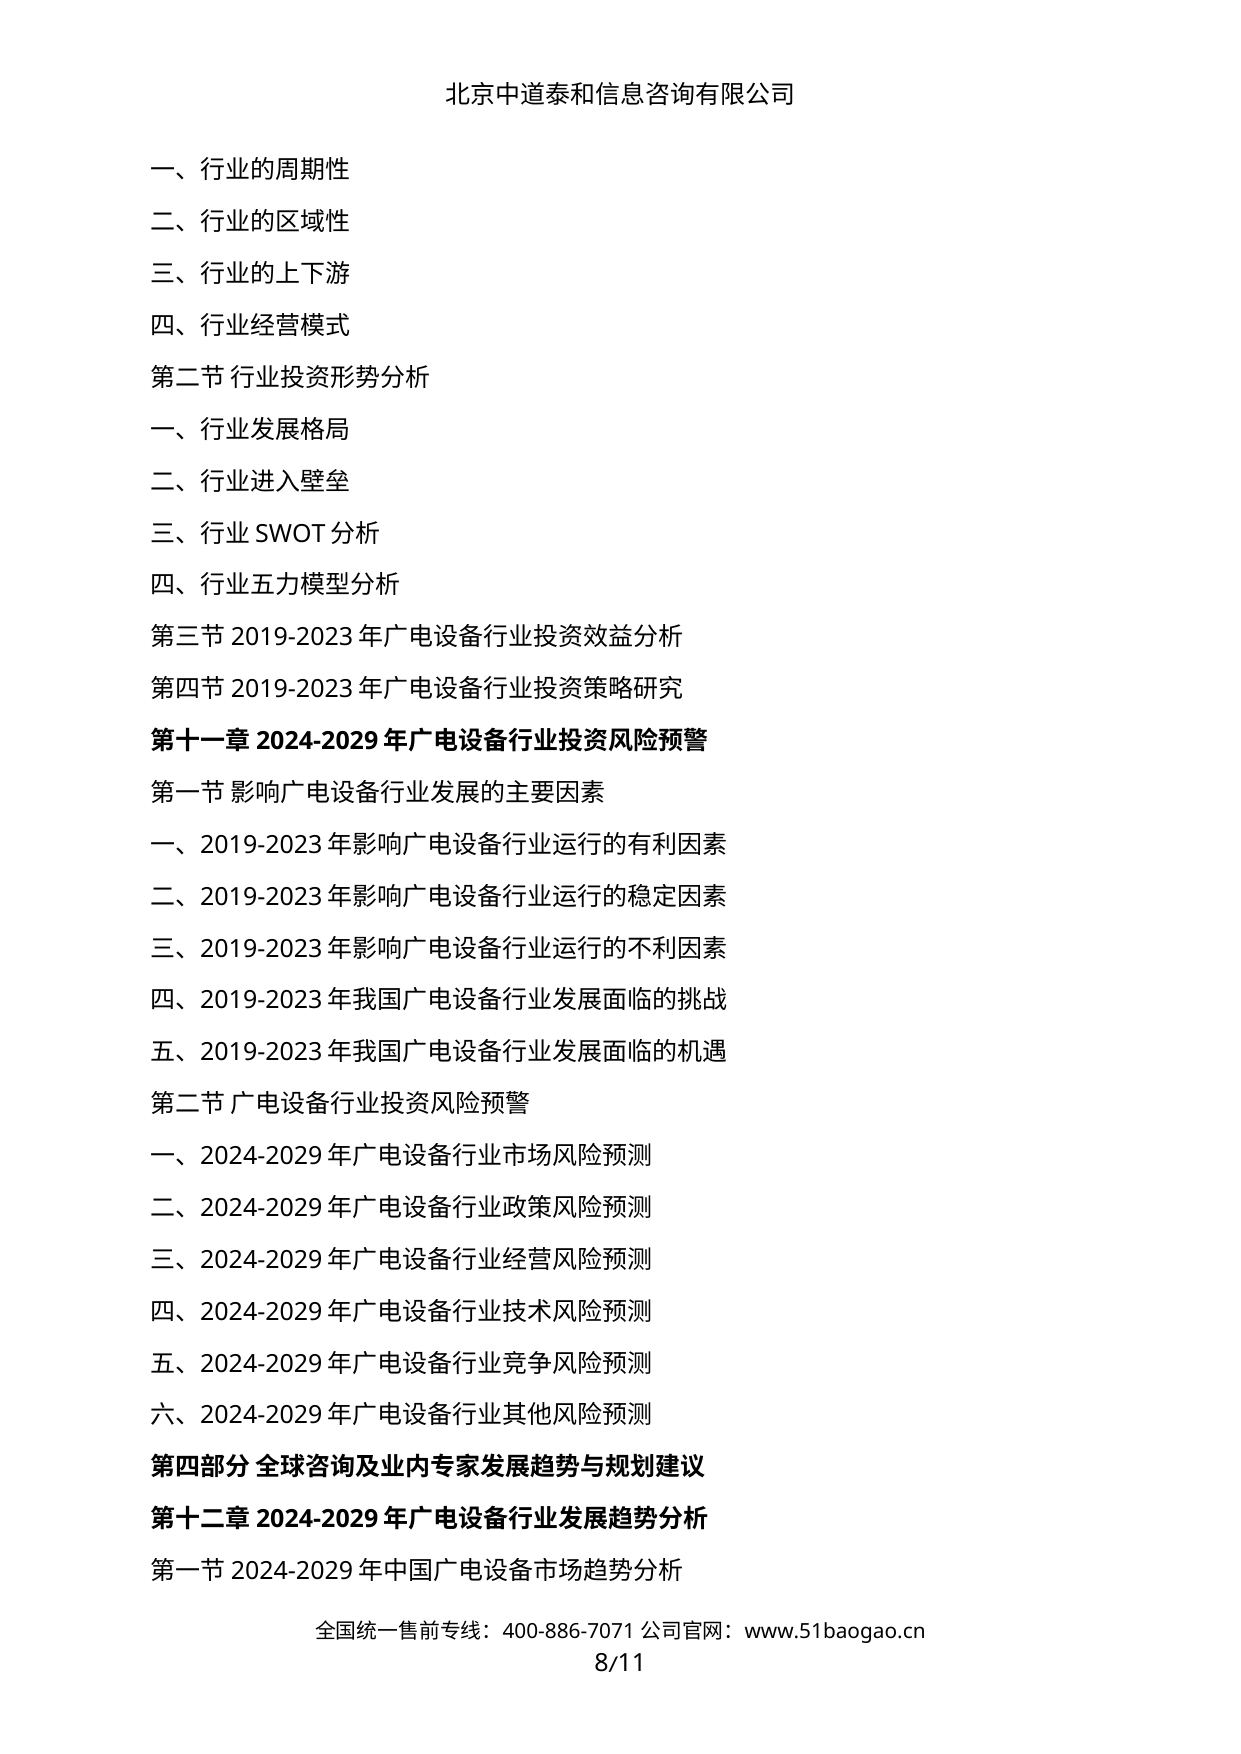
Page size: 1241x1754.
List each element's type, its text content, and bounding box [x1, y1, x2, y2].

text 第十二章 2024-2029年广电设备行业发展趋势分析 [150, 1499, 1090, 1535]
text 一、2019-2023年影响广电设备行业运行的有利因素 [150, 824, 1090, 861]
text 二、行业进入壁垒 [150, 461, 1090, 497]
text 第一节 影响广电设备行业发展的主要因素 [150, 772, 1090, 809]
text 三、2024-2029年广电设备行业经营风险预测 [150, 1239, 1090, 1276]
text 四、2024-2029年广电设备行业技术风险预测 [150, 1291, 1090, 1327]
text 四、2019-2023年我国广电设备行业发展面临的挑战 [150, 980, 1090, 1016]
text 三、行业的上下游 [150, 254, 1090, 290]
text 五、2019-2023年我国广电设备行业发展面临的机遇 [150, 1032, 1090, 1068]
text 五、2024-2029年广电设备行业竞争风险预测 [150, 1343, 1090, 1379]
text 二、2019-2023年影响广电设备行业运行的稳定因素 [150, 876, 1090, 912]
text 第三节 2019-2023年广电设备行业投资效益分析 [150, 617, 1090, 653]
text 第二节 广电设备行业投资风险预警 [150, 1084, 1090, 1120]
text 第四节 2019-2023年广电设备行业投资策略研究 [150, 669, 1090, 705]
text 四、行业经营模式 [150, 306, 1090, 342]
text 三、2019-2023年影响广电设备行业运行的不利因素 [150, 928, 1090, 964]
text 第四部分 全球咨询及业内专家发展趋势与规划建议 [150, 1447, 1090, 1483]
text 四、行业五力模型分析 [150, 565, 1090, 601]
text 一、行业发展格局 [150, 409, 1090, 446]
text 三、行业SWOT分析 [150, 513, 1090, 549]
text 二、行业的区域性 [150, 202, 1090, 238]
text 一、行业的周期性 [150, 150, 1090, 186]
text 第一节 2024-2029年中国广电设备市场趋势分析 [150, 1551, 1090, 1587]
text 二、2024-2029年广电设备行业政策风险预测 [150, 1187, 1090, 1224]
text 一、2024-2029年广电设备行业市场风险预测 [150, 1136, 1090, 1172]
text 第二节 行业投资形势分析 [150, 357, 1090, 394]
text 六、2024-2029年广电设备行业其他风险预测 [150, 1395, 1090, 1431]
text 第十一章 2024-2029年广电设备行业投资风险预警 [150, 721, 1090, 757]
